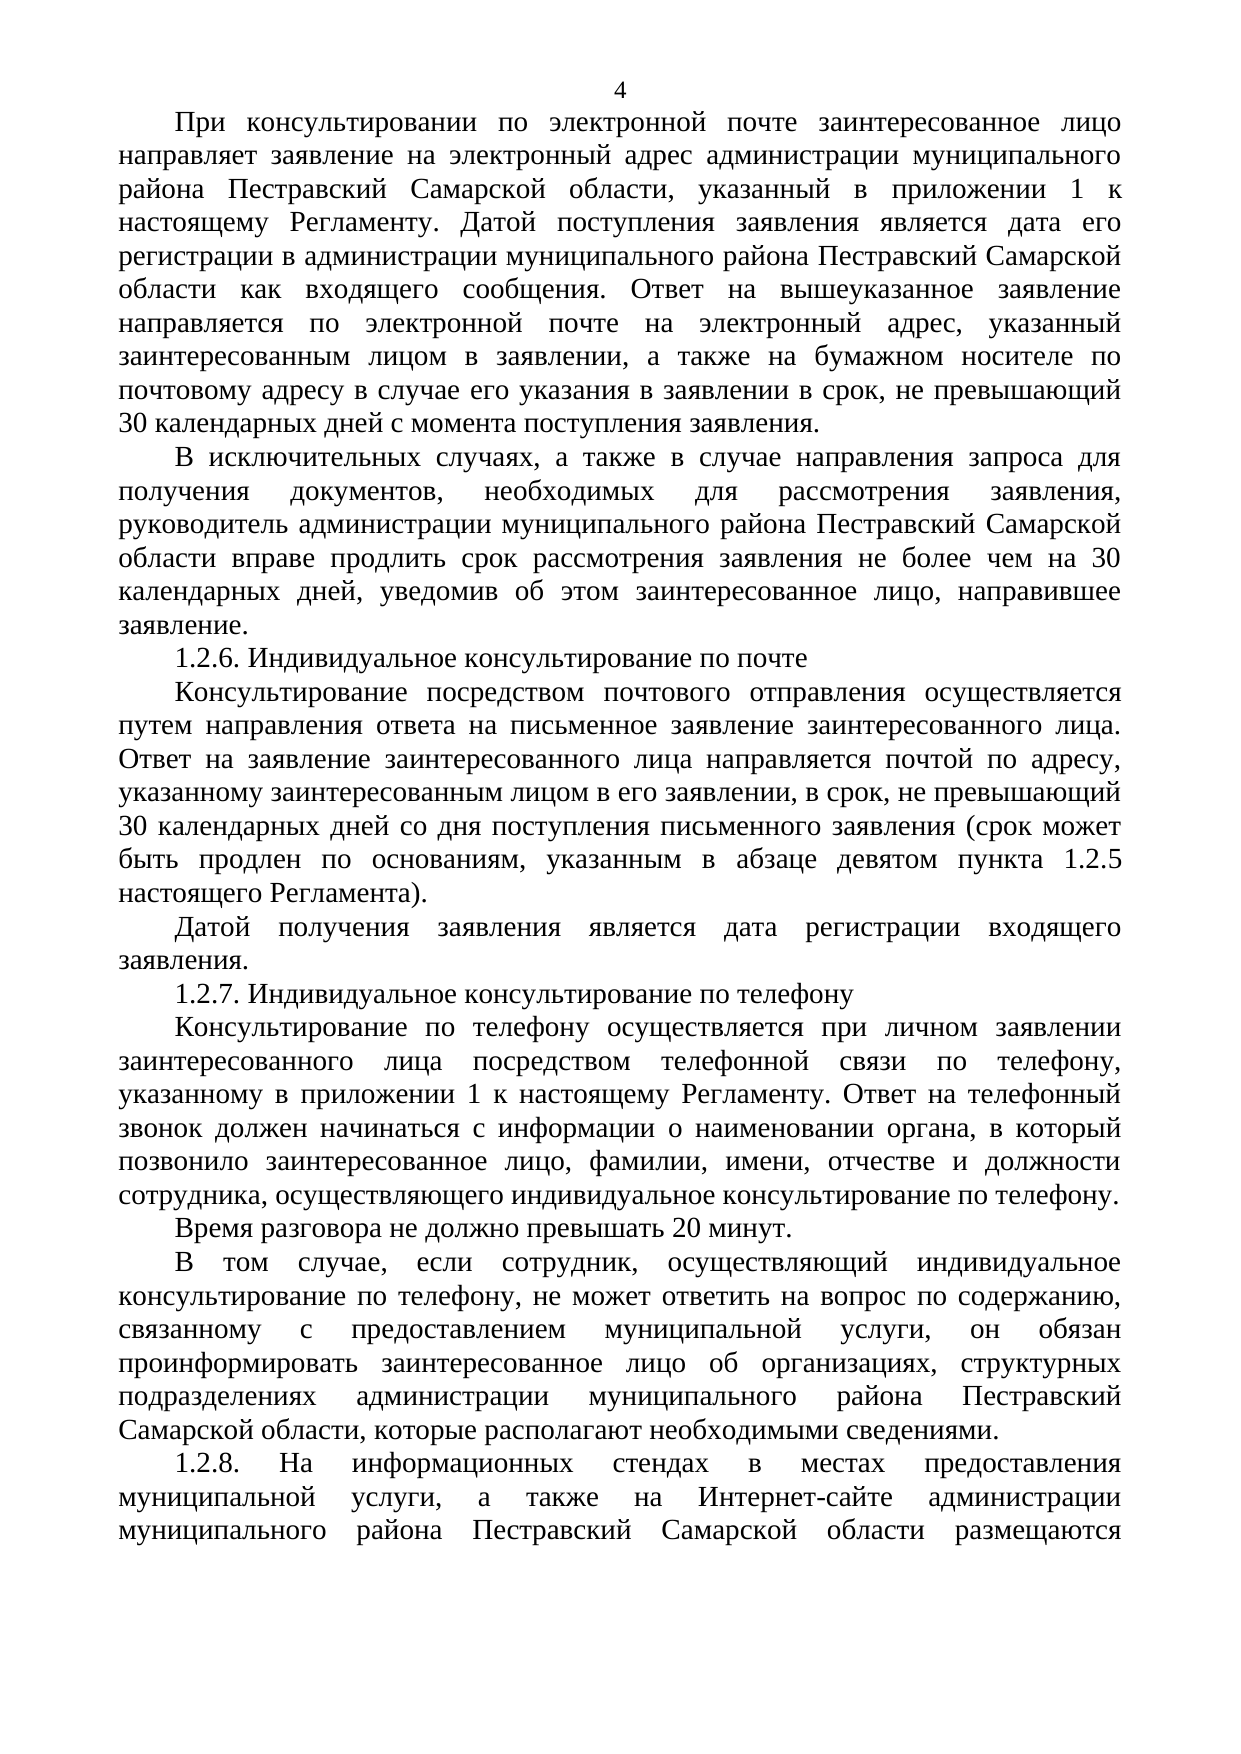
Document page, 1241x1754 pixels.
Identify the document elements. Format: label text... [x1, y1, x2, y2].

text 1.2.6. Индивидуальное консультирование по почте [118, 640, 1122, 674]
text Консультирование посредством почтового отправления осуществляется путем направления ответа на письменное заявление заинтересованного лица. Ответ на заявление заинтересованного лица направляется почтой по адресу, указанному заинтересованным лицом в его заявлении, в срок, не превышающий 30 календарных дней со дня поступления письменного заявления (срок может быть продлен по основаниям, указанным в абзаце девятом пункта 1.2.5 настоящего Регламента). [118, 674, 1122, 909]
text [118, 1445, 1122, 1546]
text Время разговора не должно превышать 20 минут. [118, 1211, 1122, 1244]
text В том случае, если сотрудник, осуществляющий индивидуальное консультирование по телефону, не может ответить на вопрос по содержанию, связанному с предоставлением муниципальной услуги, он обязан проинформировать заинтересованное лицо об организациях, структурных подразделениях администрации муниципального района Пестравский Самарской области, которые располагают необходимыми сведениями. [118, 1244, 1122, 1445]
text Консультирование по телефону осуществляется при личном заявлении заинтересованного лица посредством телефонной связи по телефону, указанному в приложении 1 к настоящему Регламенту. Ответ на телефонный звонок должен начинаться с информации о наименовании органа, в который позвонило заинтересованное лицо, фамилии, имени, отчестве и должности сотрудника, осуществляющего индивидуальное консультирование по телефону. [118, 1009, 1122, 1211]
text В исключительных случаях, а также в случае направления запроса для получения документов, необходимых для рассмотрения заявления, руководитель администрации муниципального района Пестравский Самарской области вправе продлить срок рассмотрения заявления не более чем на 30 календарных дней, уведомив об этом заинтересованное лицо, направившее заявление. [118, 439, 1122, 640]
text Датой получения заявления является дата регистрации входящего заявления. [118, 909, 1122, 976]
text При консультировании по электронной почте заинтересованное лицо направляет заявление на электронный адрес администрации муниципального района Пестравский Самарской области, указанный в приложении 1 к настоящему Регламенту. Датой поступления заявления является дата его регистрации в администрации муниципального района Пестравский Самарской области как входящего сообщения. Ответ на вышеуказанное заявление направляется по электронной почте на электронный адрес, указанный заинтересованным лицом в заявлении, а также на бумажном носителе по почтовому адресу в случае его указания в заявлении в срок, не превышающий 30 календарных дней с момента поступления заявления. [118, 104, 1122, 439]
text 1.2.7. Индивидуальное консультирование по телефону [118, 976, 1122, 1009]
